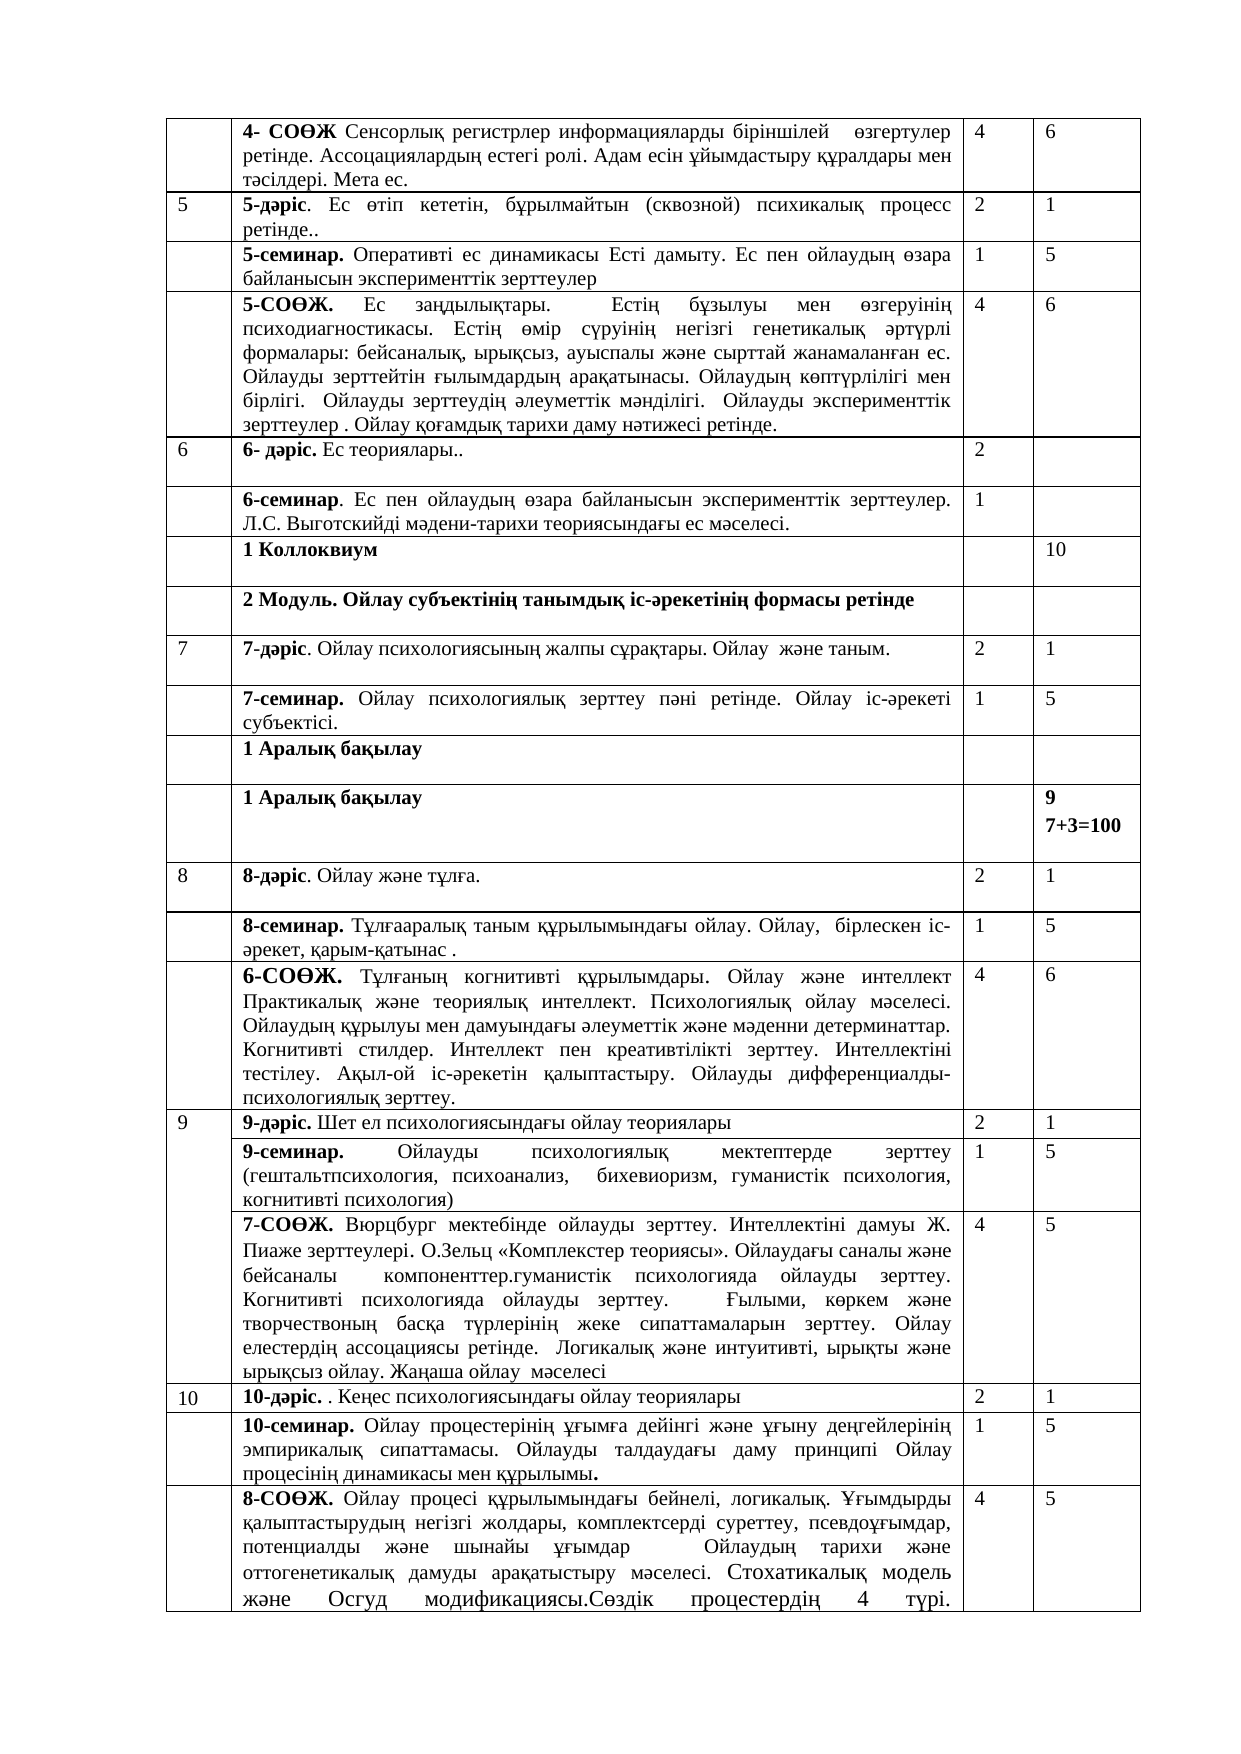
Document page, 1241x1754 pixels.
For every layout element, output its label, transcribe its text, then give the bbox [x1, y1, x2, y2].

table_cell 10-семинар. Ойлау процестерінің ұғымға дейінгі және ұғыну деңгейлерінің эмпирикалық сипаттамасы. Ойлауды талдаудағы даму принципі Ойлау процесінің динамикасы мен құрылымы. [232, 1413, 963, 1485]
table_cell 1 [1034, 1110, 1140, 1138]
table_cell [167, 913, 231, 961]
table_cell 8-дәріс. Ойлау және тұлға. [232, 863, 963, 911]
table_cell 5 [1034, 1212, 1140, 1383]
table_cell [167, 1413, 231, 1485]
table_cell [964, 537, 1033, 586]
table_cell 97+3=100 [1034, 785, 1140, 862]
table_cell 2 [964, 438, 1033, 486]
table_cell 7-СОӨЖ. Вюрцбург мектебінде ойлауды зерттеу. Интеллектіні дамуы Ж. Пиаже зерттеулері. О.Зельц «Комплекстер теориясы». Ойлаудағы саналы және бейсаналы компоненттер.гуманистік психологияда ойлауды зерттеу. Когнитивті психологияда ойлауды зерттеу. Ғылыми, көркем және творчествоның басқа түрлерінің жеке сипаттамаларын зерттеу. Ойлау елестердің ассоцациясы ретінде. Логикалық және интуитивті, ырықты және ырықсыз ойлау. Жаңаша ойлау мәселесі [232, 1212, 963, 1383]
table_cell 5 [1034, 913, 1140, 961]
table_cell 2 [964, 636, 1033, 685]
table_cell 1 [1034, 636, 1140, 685]
table_cell 4 [964, 1212, 1033, 1383]
table_cell 6-семинар. Ес пен ойлаудың өзара байланысын эксперименттік зерттеулер. Л.С. Выготскийді мәдени-тарихи теориясындағы ес мәселесі. [232, 487, 963, 536]
table_cell 10 [1034, 537, 1140, 586]
table_cell 4 [964, 1486, 1033, 1611]
table_cell [964, 587, 1033, 635]
table_cell 5 [1034, 1413, 1140, 1485]
table_cell 10 [167, 1384, 231, 1412]
table_cell 4 [964, 962, 1033, 1109]
table_cell 8 [167, 863, 231, 911]
table_cell 9-семинар. Ойлауды психологиялық мектептерде зерттеу (гештальтпсихология, психоанализ, бихевиоризм, гуманистік психология, когнитивті психология) [232, 1139, 963, 1211]
table_cell 1 [964, 686, 1033, 735]
table_cell 2 [964, 193, 1033, 241]
table_cell 1 [1034, 1384, 1140, 1412]
table_cell [167, 736, 231, 784]
table_cell [167, 587, 231, 635]
table_cell 7-дәріс. Ойлау психологиясының жалпы сұрақтары. Ойлау және таным. [232, 636, 963, 685]
table_cell 5 [1034, 686, 1140, 735]
table_cell 6 [167, 438, 231, 486]
table_cell [1034, 487, 1140, 536]
table_cell [167, 686, 231, 735]
table_cell 4 [964, 119, 1033, 191]
table_cell [1034, 736, 1140, 784]
table_cell [1034, 587, 1140, 635]
table_cell 6- дәріс. Ес теориялары.. [232, 438, 963, 486]
table_cell 10-дәріс. . Кеңес психологиясындағы ойлау теориялары [232, 1384, 963, 1412]
table_cell 5-СОӨЖ. Ес заңдылықтары. Естің бұзылуы мен өзгеруінің психодиагностикасы. Естің өмір сүруінің негізгі генетикалық әртүрлі формалары: бейсаналық, ырықсыз, ауыспалы және сырттай жанамаланған ес. Ойлауды зерттейтін ғылымдардың арақатынасы. Ойлаудың көптүрлілігі мен бірлігі. Ойлауды зерттеудің әлеуметтік мәнділігі. Ойлауды эксперименттік зерттеулер . Ойлау қоғамдық тарихи даму нәтижесі ретінде. [232, 292, 963, 436]
table_cell 2 Модуль. Ойлау субъектінің танымдық іс-әрекетінің формасы ретінде [232, 587, 963, 635]
table_cell 1 Коллоквиум [232, 537, 963, 586]
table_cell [232, 1486, 963, 1611]
table_cell 1 [964, 1413, 1033, 1485]
table_cell 1 [1034, 193, 1140, 241]
table_cell [1034, 438, 1140, 486]
table_cell [167, 537, 231, 586]
table_cell [167, 1486, 231, 1611]
table_cell 2 [964, 863, 1033, 911]
table_cell 4- СОӨЖ Сенсорлық регистрлер информацияларды біріншілей өзгертулер ретінде. Ассоцациялардың естегі ролі. Адам есін ұйымдастыру құралдары мен тәсілдері. Мета ес. [232, 119, 963, 191]
table_cell 6 [1034, 292, 1140, 436]
table_cell 1 Аралық бақылау [232, 736, 963, 784]
table_cell [167, 119, 231, 191]
table_cell 6 [1034, 119, 1140, 191]
table_cell [167, 785, 231, 862]
table_cell 6 [1034, 962, 1140, 1109]
table_cell 1 [1034, 863, 1140, 911]
table_cell 1 [964, 487, 1033, 536]
table_cell 9 [167, 1110, 231, 1383]
table_cell 5 [167, 193, 231, 241]
table_cell 8-семинар. Тұлғааралық таным құрылымындағы ойлау. Ойлау, бірлескен іс-әрекет, қарым-қатынас . [232, 913, 963, 961]
table_cell 5 [1034, 242, 1140, 291]
table_cell 1 Аралық бақылау [232, 785, 963, 862]
table_cell [964, 785, 1033, 862]
table_cell [167, 962, 231, 1109]
table_cell 1 [964, 1139, 1033, 1211]
table_cell 5 [1034, 1486, 1140, 1611]
table_cell 5-семинар. Оперативті ес динамикасы Есті дамыту. Ес пен ойлаудың өзара байланысын эксперименттік зерттеулер [232, 242, 963, 291]
table_cell 6-СОӨЖ. Тұлғаның когнитивті құрылымдары. Ойлау және интеллект Практикалық және теориялық интеллект. Психологиялық ойлау мәселесі. Ойлаудың құрылуы мен дамуындағы әлеуметтік және мәденни детерминаттар. Когнитивті стилдер. Интеллект пен креативтілікті зерттеу. Интеллектіні тестілеу. Ақыл-ой іс-әрекетін қалыптастыру. Ойлауды дифференциалды-психологиялық зерттеу. [232, 962, 963, 1109]
table_cell [167, 242, 231, 291]
table_cell 7 [167, 636, 231, 685]
table_cell 5 [1034, 1139, 1140, 1211]
table_cell 1 [964, 913, 1033, 961]
table_cell 2 [964, 1384, 1033, 1412]
table_cell 4 [964, 292, 1033, 436]
table_cell 5-дәріс. Ес өтіп кететін, бұрылмайтын (сквозной) психикалық процесс ретінде.. [232, 193, 963, 241]
table_cell 2 [964, 1110, 1033, 1138]
table_cell 7-семинар. Ойлау психологиялық зерттеу пәні ретінде. Ойлау іс-әрекеті субъектісі. [232, 686, 963, 735]
table_cell 9-дәріс. Шет ел психологиясындағы ойлау теориялары [232, 1110, 963, 1138]
table_cell 1 [964, 242, 1033, 291]
table_cell [167, 292, 231, 436]
table_cell [167, 487, 231, 536]
table_cell [964, 736, 1033, 784]
